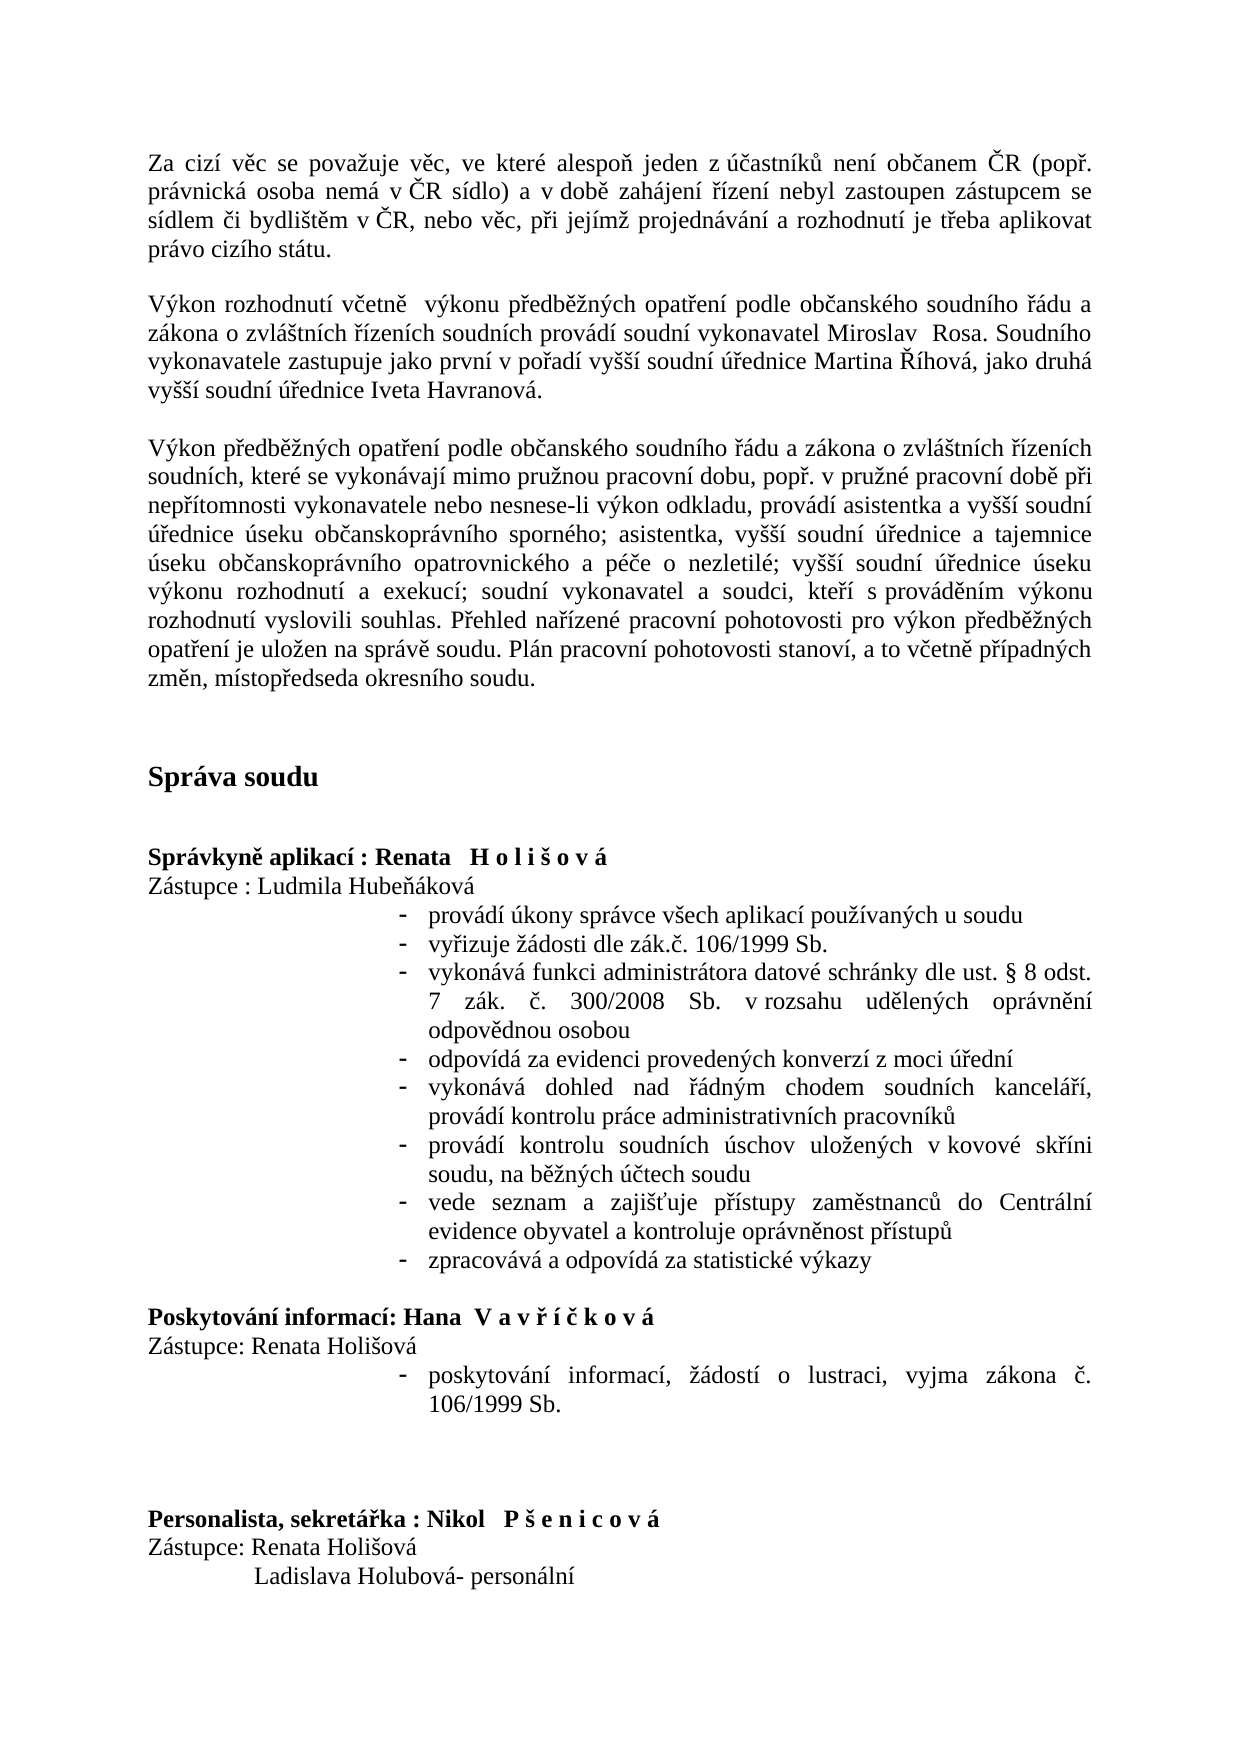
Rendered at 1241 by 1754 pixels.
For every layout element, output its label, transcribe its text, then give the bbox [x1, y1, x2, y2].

text Zástupce: Renata Holišová [148, 1331, 1093, 1360]
list vede seznam a zajišťuje přístupy zaměstnanců do Centrální evidence obyvatel a kontroluje oprávněnost přístupů [398, 1187, 1093, 1245]
list poskytování informací, žádostí o lustraci, vyjma zákona č. 106/1999 Sb. [398, 1360, 1093, 1417]
list vykonává funkci administrátora datové schránky dle ust. § 8 odst. 7 zák. č. 300/2008 Sb. v rozsahu udělených oprávnění odpovědnou osobou [398, 957, 1093, 1044]
text Zástupce: Renata Holišová [148, 1532, 1093, 1561]
text Správkyně aplikací : Renata H o l i š o v á [148, 842, 1093, 871]
list provádí úkony správce všech aplikací používaných u soudu [398, 900, 1093, 929]
text Za cizí věc se považuje věc, ve které alespoň jeden z účastníků není občanem ČR (popř. právnická osoba nemá v ČR sídlo) a v době zahájení řízení nebyl zastoupen zástupcem se sídlem či bydlištěm v ČR, nebo věc, při jejímž projednávání a rozhodnutí je třeba aplikovat právo cizího státu. [148, 148, 1093, 263]
text Správa soudu [148, 759, 1093, 793]
text Personalista, sekretářka : Nikol P š e n i c o v á [148, 1504, 1093, 1532]
text Zástupce : Ludmila Hubeňáková [148, 871, 1093, 900]
list vyřizuje žádosti dle zák.č. 106/1999 Sb. [398, 929, 1093, 957]
list provádí kontrolu soudních úschov uložených v kovové skříni soudu, na běžných účtech soudu [398, 1130, 1093, 1187]
list vykonává dohled nad řádným chodem soudních kanceláří, provádí kontrolu práce administrativních pracovníků [398, 1072, 1093, 1130]
text Ladislava Holubová- personální [148, 1561, 1093, 1590]
text Výkon rozhodnutí včetně výkonu předběžných opatření podle občanského soudního řádu a zákona o zvláštních řízeních soudních provádí soudní vykonavatel Miroslav Rosa. Soudního vykonavatele zastupuje jako první v pořadí vyšší soudní úřednice Martina Říhová, jako druhá vyšší soudní úřednice Iveta Havranová. [148, 289, 1093, 404]
list odpovídá za evidenci provedených konverzí z moci úřední [398, 1044, 1093, 1072]
text Poskytování informací: Hana V a v ř í č k o v á [148, 1302, 1093, 1331]
list zpracovává a odpovídá za statistické výkazy [398, 1245, 1093, 1274]
text Výkon předběžných opatření podle občanského soudního řádu a zákona o zvláštních řízeních soudních, které se vykonávají mimo pružnou pracovní dobu, popř. v pružné pracovní době při nepřítomnosti vykonavatele nebo nesnese-li výkon odkladu, provádí asistentka a vyšší soudní úřednice úseku občanskoprávního sporného; asistentka, vyšší soudní úřednice a tajemnice úseku občanskoprávního opatrovnického a péče o nezletilé; vyšší soudní úřednice úseku výkonu rozhodnutí a exekucí; soudní vykonavatel a soudci, kteří s prováděním výkonu rozhodnutí vyslovili souhlas. Přehled nařízené pracovní pohotovosti pro výkon předběžných opatření je uložen na správě soudu. Plán pracovní pohotovosti stanoví, a to včetně případných změn, místopředseda okresního soudu. [148, 433, 1093, 691]
